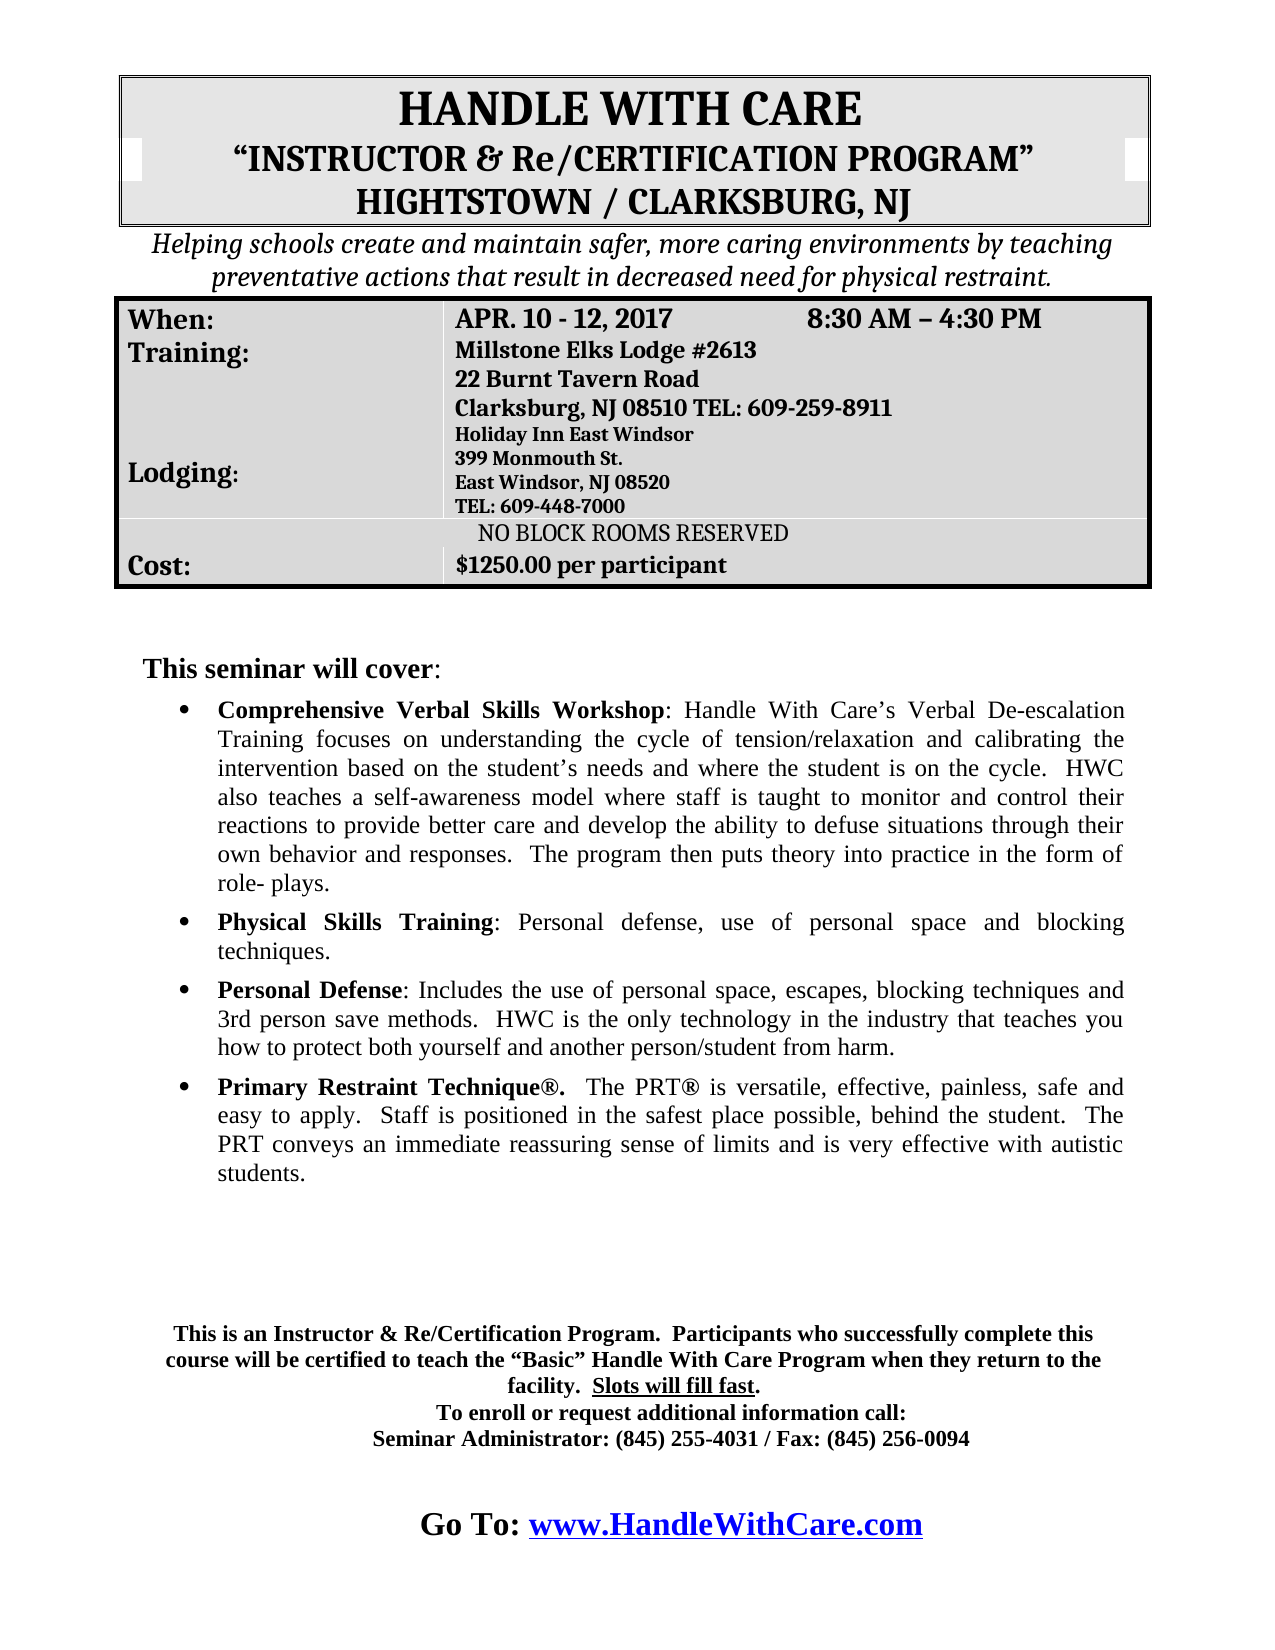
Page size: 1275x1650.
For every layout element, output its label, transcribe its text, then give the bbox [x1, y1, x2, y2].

text Go To: www.HandleWithCare.com [217, 1504, 1125, 1543]
text This is an Instructor & Re/Certification Program. Participants who successfully complete this course will be certified to teach the “Basic” Handle With Care Program when they return to the facility. Slots will fill fast. [142, 1320, 1125, 1399]
text “INSTRUCTOR & Re/CERTIFICATION PROGRAM” [142, 138, 1125, 176]
subtitle This seminar will cover: [142, 651, 1125, 685]
table_cell Millstone Elks Lodge #2613 22 Burnt Tavern Road Clarksburg, NJ 08510 TEL: 609-259-8911 Holiday Inn East Windsor 399 Monmouth St. East Windsor, NJ 08520 TEL: 609-448-7000 [444, 336, 1147, 518]
list Personal Defense: Includes the use of personal space, escapes, blocking techniques and 3rd person save methods. HWC is the only technology in the industry that teaches you how to protect both yourself and another person/student from harm. [180, 975, 1125, 1061]
text To enroll or request additional information call: [217, 1399, 1125, 1425]
table_cell NO BLOCK ROOMS RESERVED [119, 519, 1147, 547]
text HANDLE WITH CARE [122, 78, 1148, 138]
text Helping schools create and maintain safer, more caring environments by teaching preventative actions that result in decreased need for physical restraint. [142, 227, 1125, 294]
list Physical Skills Training: Personal defense, use of personal space and blocking techniques. [180, 907, 1125, 964]
table_cell $1250.00 per participant [444, 547, 1147, 584]
table_header When: [119, 301, 443, 336]
list Primary Restraint Technique®. The PRT® is versatile, effective, painless, safe and easy to apply. Staff is positioned in the safest place possible, behind the student. The PRT conveys an immediate reassuring sense of limits and is very effective with autistic students. [180, 1072, 1125, 1187]
list Comprehensive Verbal Skills Workshop: Handle With Care’s Verbal De-escalation Training focuses on understanding the cycle of tension/relaxation and calibrating the intervention based on the student’s needs and where the student is on the cycle. HWC also teaches a self-awareness model where staff is taught to monitor and control their reactions to provide better care and develop the ability to defuse situations through their own behavior and responses. The program then puts theory into practice in the form of role- plays. [180, 695, 1125, 897]
text HIGHTSTOWN / CLARKSBURG, NJ [122, 176, 1148, 224]
table_cell Cost: [119, 547, 443, 584]
text Seminar Administrator: (845) 255-4031 / Fax: (845) 256-0094 [217, 1425, 1125, 1452]
table_header APR. 10 - 12, 2017 8:30 AM – 4:30 PM [444, 301, 1147, 336]
table_cell Training: Lodging: [119, 336, 443, 518]
